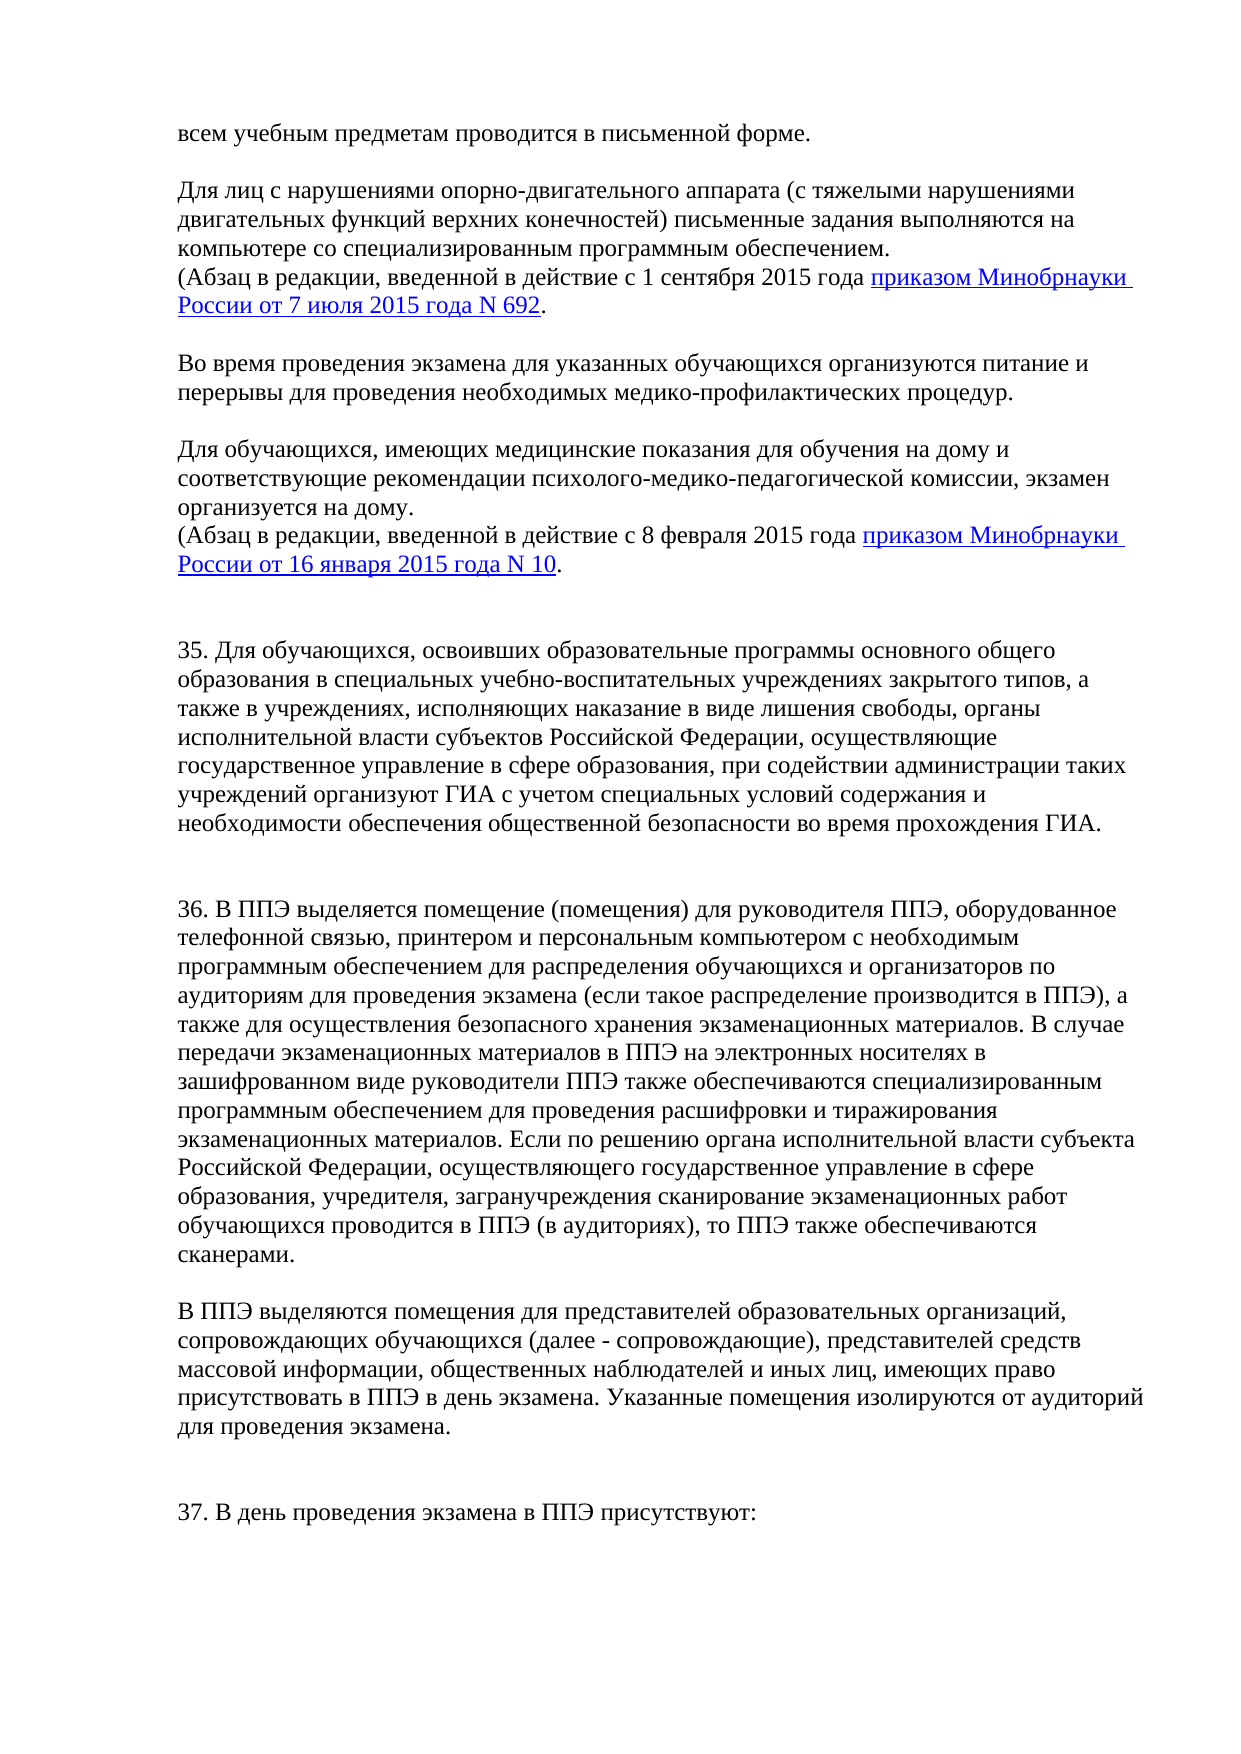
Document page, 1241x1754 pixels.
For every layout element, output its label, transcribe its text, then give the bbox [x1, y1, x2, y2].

text 36. В ППЭ выделяется помещение (помещения) для руководителя ППЭ, оборудованное телефонной связью, принтером и персональным компьютером с необходимым программным обеспечением для распределения обучающихся и организаторов по аудиториям для проведения экзамена (если такое распределение производится в ППЭ), а также для осуществления безопасного хранения экзаменационных материалов. В случае передачи экзаменационных материалов в ППЭ на электронных носителях в зашифрованном виде руководители ППЭ также обеспечиваются специализированным программным обеспечением для проведения расшифровки и тиражирования экзаменационных материалов. Если по решению органа исполнительной власти субъекта Российской Федерации, осуществляющего государственное управление в сфере образования, учредителя, загранучреждения сканирование экзаменационных работ обучающихся проводится в ППЭ (в аудиториях), то ППЭ также обеспечиваются сканерами. В ППЭ выделяются помещения для представителей образовательных организаций, сопровождающих обучающихся (далее - сопровождающие), представителей средств массовой информации, общественных наблюдателей и иных лиц, имеющих право присутствовать в ППЭ в день экзамена. Указанные помещения изолируются от аудиторий для проведения экзамена. [177, 894, 1152, 1468]
text 35. Для обучающихся, освоивших образовательные программы основного общего образования в специальных учебно-воспитательных учреждениях закрытого типов, а также в учреждениях, исполняющих наказание в виде лишения свободы, органы исполнительной власти субъектов Российской Федерации, осуществляющие государственное управление в сфере образования, при содействии администрации таких учреждений организуют ГИА с учетом специальных условий содержания и необходимости обеспечения общественной безопасности во время прохождения ГИА. [177, 635, 1152, 864]
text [177, 118, 1152, 606]
text 37. В день проведения экзамена в ППЭ присутствуют: [177, 1497, 1152, 1554]
